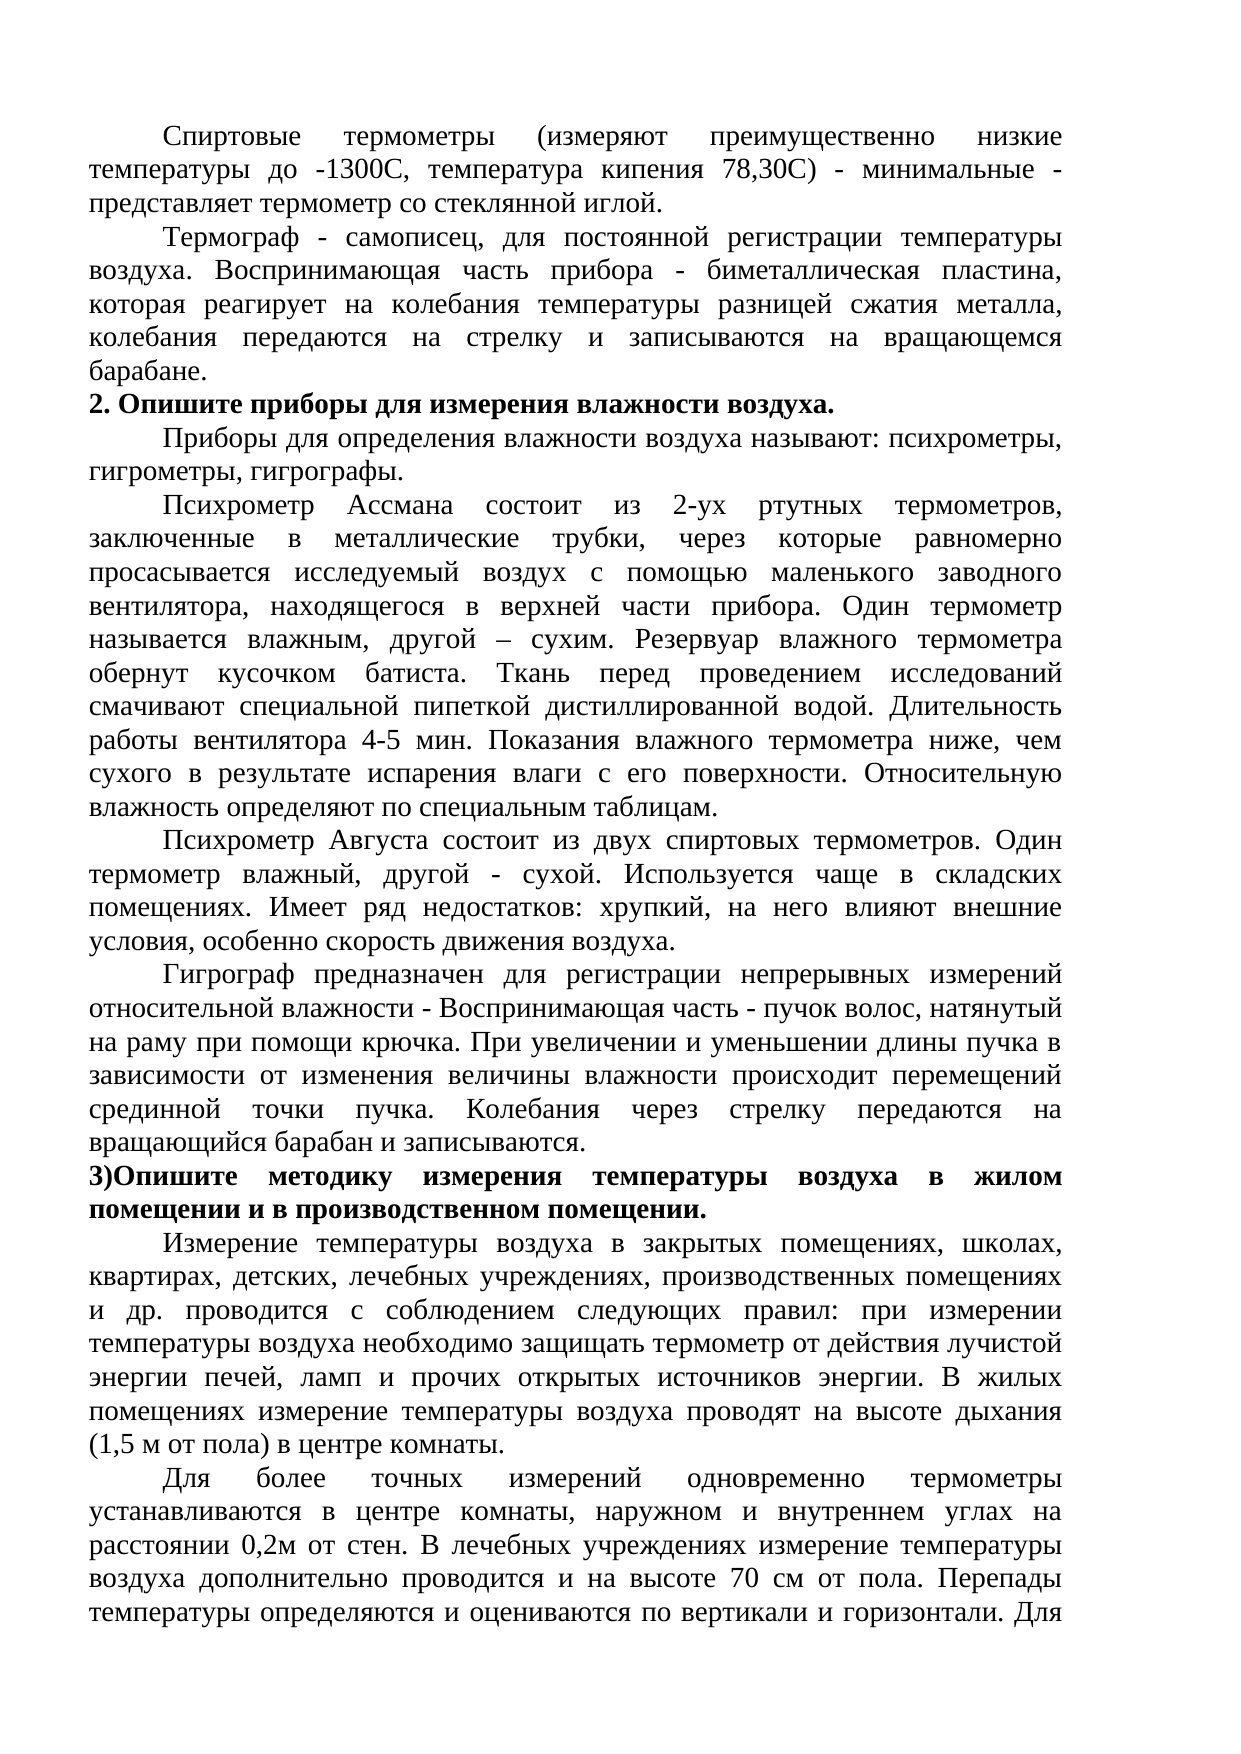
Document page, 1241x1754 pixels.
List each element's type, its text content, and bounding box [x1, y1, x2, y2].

text Психрометр Августа состоит из двух спиртовых термометров. Один термометр влажный, другой - сухой. Используется чаще в складских помещениях. Имеет ряд недостатков: хрупкий, на него влияют внешние условия, особенно скорость движения воздуха. [88, 822, 1063, 957]
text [88, 1460, 1063, 1627]
text 3)Опишите методику измерения температуры воздуха в жилом помещении и в производственном помещении. [88, 1158, 1063, 1225]
text Измерение температуры воздуха в закрытых помещениях, школах, квартирах, детских, лечебных учреждениях, производственных помещениях и др. проводится с соблюдением следующих правил: при измерении температуры воздуха необходимо защищать термометр от действия лучистой энергии печей, ламп и прочих открытых источников энергии. В жилых помещениях измерение температуры воздуха проводят на высоте дыхания (1,5 м от пола) в центре комнаты. [88, 1225, 1063, 1460]
list Опишите приборы для измерения влажности воздуха. [88, 386, 1063, 420]
text Психрометр Ассмана состоит из 2-ух ртутных термометров, заключенные в металлические трубки, через которые равномерно просасывается исследуемый воздух с помощью маленького заводного вентилятора, находящегося в верхней части прибора. Один термометр называется влажным, другой – сухим. Резервуар влажного термометра обернут кусочком батиста. Ткань перед проведением исследований смачивают специальной пипеткой дистиллированной водой. Длительность работы вентилятора 4-5 мин. Показания влажного термометра ниже, чем сухого в результате испарения влаги с его поверхности. Относительную влажность определяют по специальным таблицам. [88, 487, 1063, 822]
text Гигрограф предназначен для регистрации непрерывных измерений относительной влажности - Воспринимающая часть - пучок волос, натянутый на раму при помощи крючка. При увеличении и уменьшении длины пучка в зависимости от изменения величины влажности происходит перемещений срединной точки пучка. Колебания через стрелку передаются на вращающийся барабан и записываются. [88, 957, 1063, 1158]
text Приборы для определения влажности воздуха называют: психрометры, гигрометры, гигрографы. [88, 420, 1063, 487]
text Термограф - самописец, для постоянной регистрации температуры воздуха. Воспринимающая часть прибора - биметаллическая пластина, которая реагирует на колебания температуры разницей сжатия металла, колебания передаются на стрелку и записываются на вращающемся барабане. [88, 219, 1063, 386]
text Спиртовые термометры (измеряют преимущественно низкие температуры до -1300С, температура кипения 78,30С) - минимальные - представляет термометр со стеклянной иглой. [88, 118, 1063, 219]
